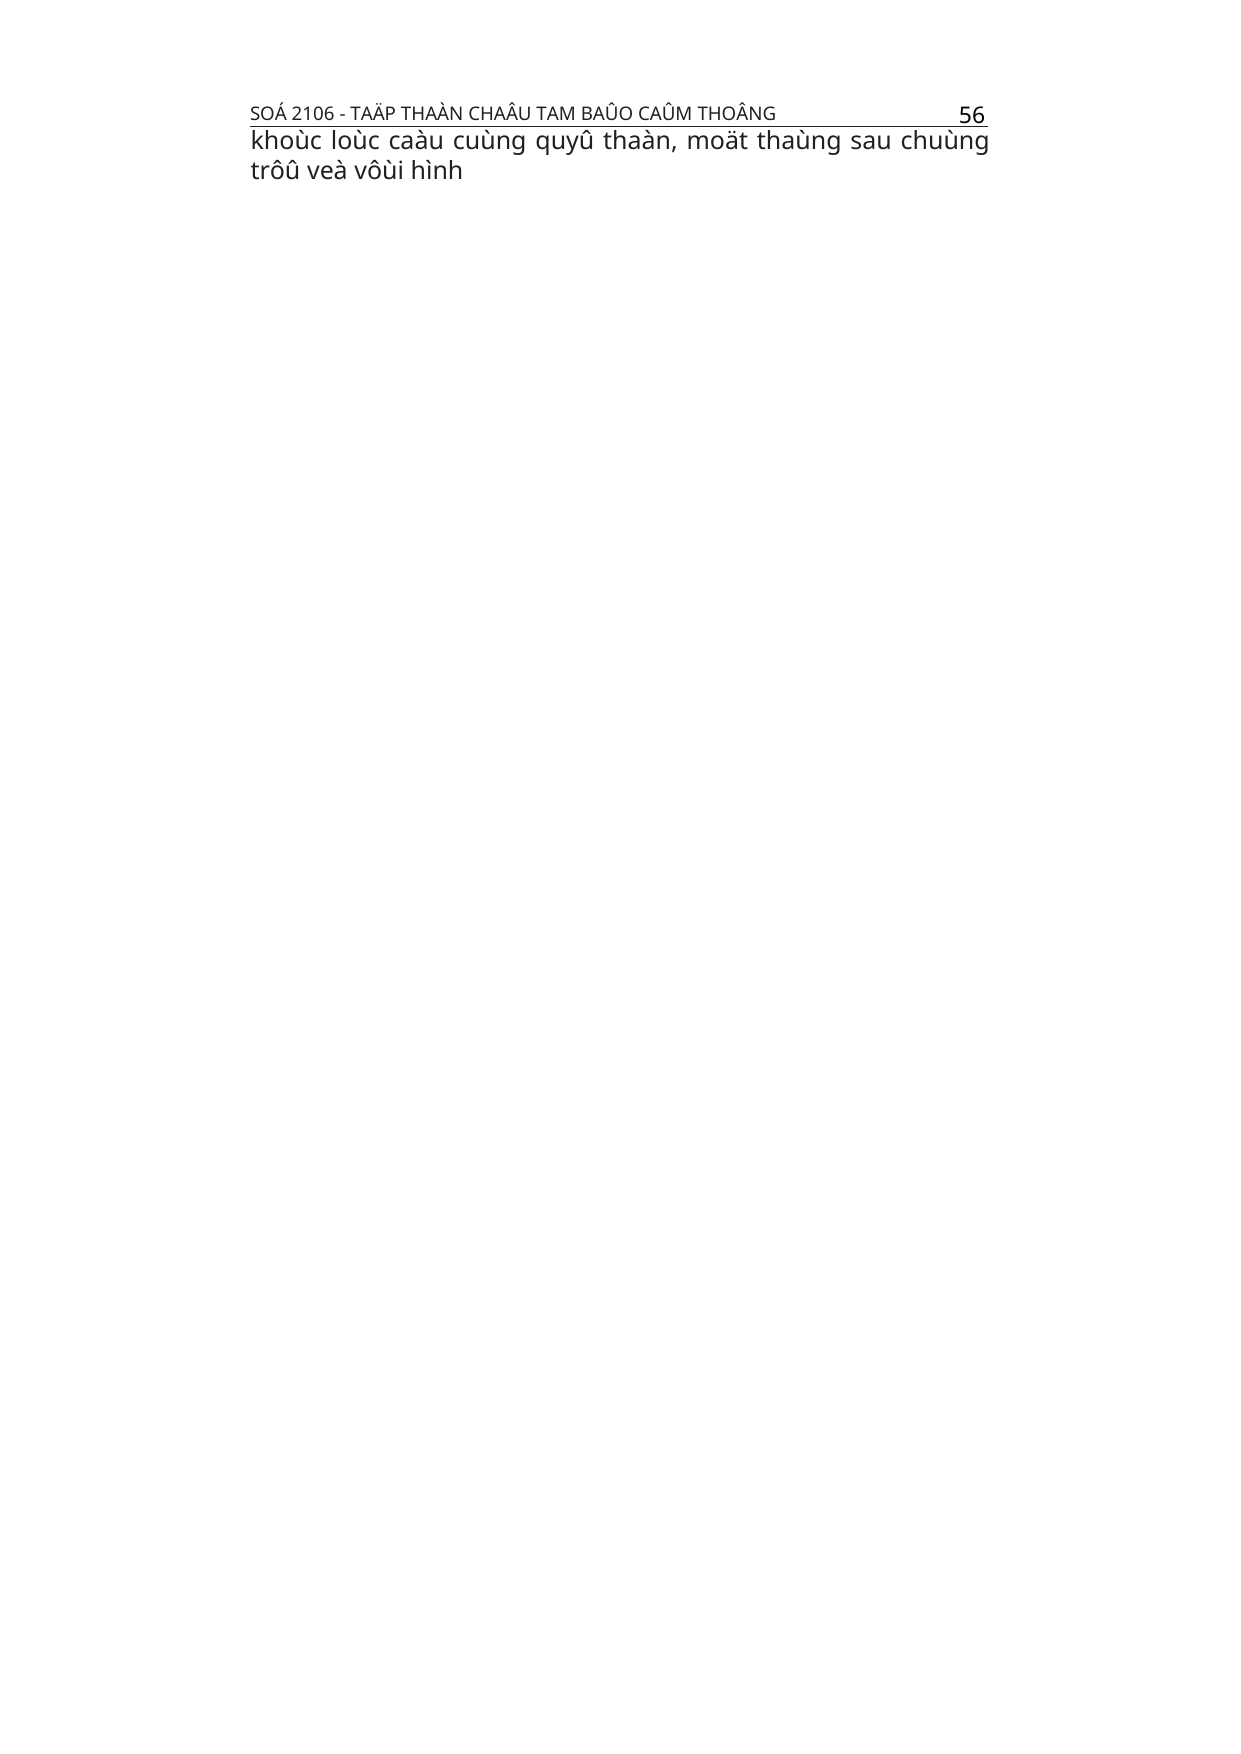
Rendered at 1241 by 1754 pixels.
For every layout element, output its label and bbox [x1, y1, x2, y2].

text [250, 125, 990, 187]
